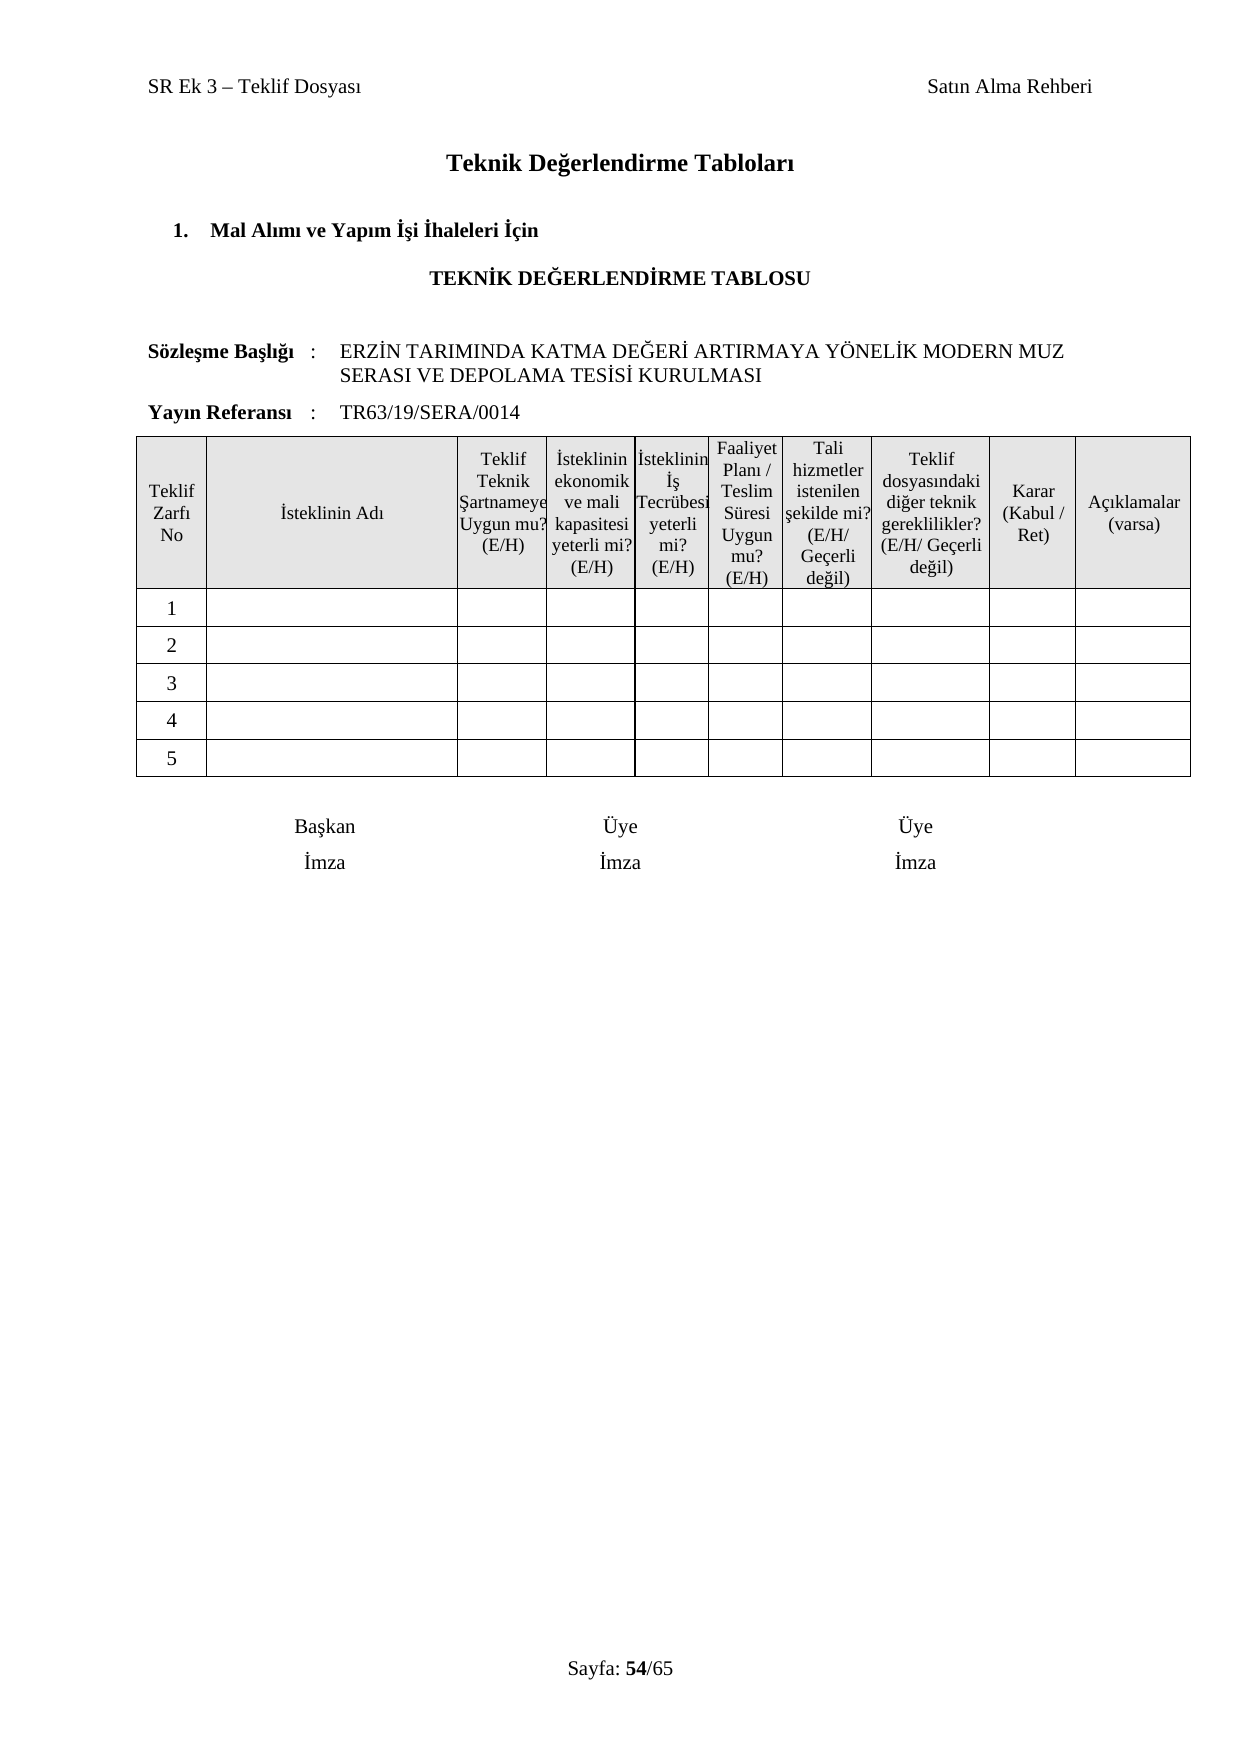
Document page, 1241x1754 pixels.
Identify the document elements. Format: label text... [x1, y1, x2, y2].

table_cell [783, 664, 871, 701]
table_cell [872, 589, 989, 626]
table_cell [709, 627, 782, 663]
table_cell [783, 627, 871, 663]
subtitle Teknik Değerlendirme Tabloları [148, 148, 1093, 176]
table_cell [990, 664, 1075, 701]
table_cell [458, 589, 546, 626]
table_cell [458, 627, 546, 663]
table_cell [636, 664, 708, 701]
table_cell [207, 589, 457, 626]
table_header Teklif Teknik Şartnameye Uygun mu? (E/H) [458, 437, 546, 588]
table_cell 5 [137, 740, 206, 776]
table_cell [636, 740, 708, 776]
table_header Tali hizmetler istenilen şekilde mi? (E/H/ Geçerli değil) [783, 437, 871, 588]
table_cell [990, 627, 1075, 663]
table_cell [990, 740, 1075, 776]
table_cell [547, 627, 634, 663]
table_cell [458, 664, 546, 701]
table_cell [872, 664, 989, 701]
table_header İsteklinin Adı [207, 437, 457, 588]
table_cell [872, 740, 989, 776]
table_cell 4 [137, 702, 206, 738]
table_header Karar (Kabul / Ret) [990, 437, 1075, 588]
table_cell [547, 664, 634, 701]
table_cell [1076, 589, 1190, 626]
table_cell 2 [137, 627, 206, 663]
table_cell [1076, 664, 1190, 701]
table_cell [709, 702, 782, 738]
table_cell [709, 740, 782, 776]
table_cell [207, 740, 457, 776]
table_cell [547, 740, 634, 776]
table_cell [458, 702, 546, 738]
table_cell [1076, 740, 1190, 776]
table_cell [207, 702, 457, 738]
table_cell [636, 702, 708, 738]
table_cell [636, 589, 708, 626]
table_header Teklif dosyasındaki diğer teknik gereklilikler? (E/H/ Geçerli değil) [872, 437, 989, 588]
table_cell [872, 702, 989, 738]
text Sözleşme Başlığı : ERZİN TARIMINDA KATMA DEĞERİ ARTIRMAYA YÖNELİK MODERN MUZ SERASI VE DEPOLAMA TESİSİ KURULMASI [148, 339, 1093, 387]
table_header Faaliyet Planı / Teslim Süresi Uygun mu? (E/H) [709, 437, 782, 588]
table_header İsteklinin ekonomik ve mali kapasitesi yeterli mi? (E/H) [547, 437, 634, 588]
table_header Teklif Zarfı No [137, 437, 206, 588]
list Mal Alımı ve Yapım İşi İhaleleri İçin [173, 218, 1093, 242]
table_cell 1 [137, 589, 206, 626]
table_cell [990, 589, 1075, 626]
table_cell [783, 702, 871, 738]
table_cell [458, 740, 546, 776]
table_cell [547, 702, 634, 738]
table_cell [636, 627, 708, 663]
table_cell [709, 664, 782, 701]
table_cell [783, 589, 871, 626]
text Başkan Üye Üye [148, 814, 1093, 838]
table_cell [207, 627, 457, 663]
table_cell [1076, 702, 1190, 738]
table_header İsteklinin İş Tecrübesi yeterli mi? (E/H) [636, 437, 708, 588]
table_cell [1076, 627, 1190, 663]
table_cell [709, 589, 782, 626]
table_cell [207, 664, 457, 701]
table_cell [783, 740, 871, 776]
table_header Açıklamalar (varsa) [1076, 437, 1190, 588]
table_cell [990, 702, 1075, 738]
table_cell [872, 627, 989, 663]
table_cell [547, 589, 634, 626]
text TEKNİK DEĞERLENDİRME TABLOSU [148, 266, 1093, 290]
text İmza İmza İmza [148, 850, 1093, 874]
text Yayın Referansı : TR63/19/SERA/0014 [148, 399, 1093, 424]
table_cell 3 [137, 664, 206, 701]
